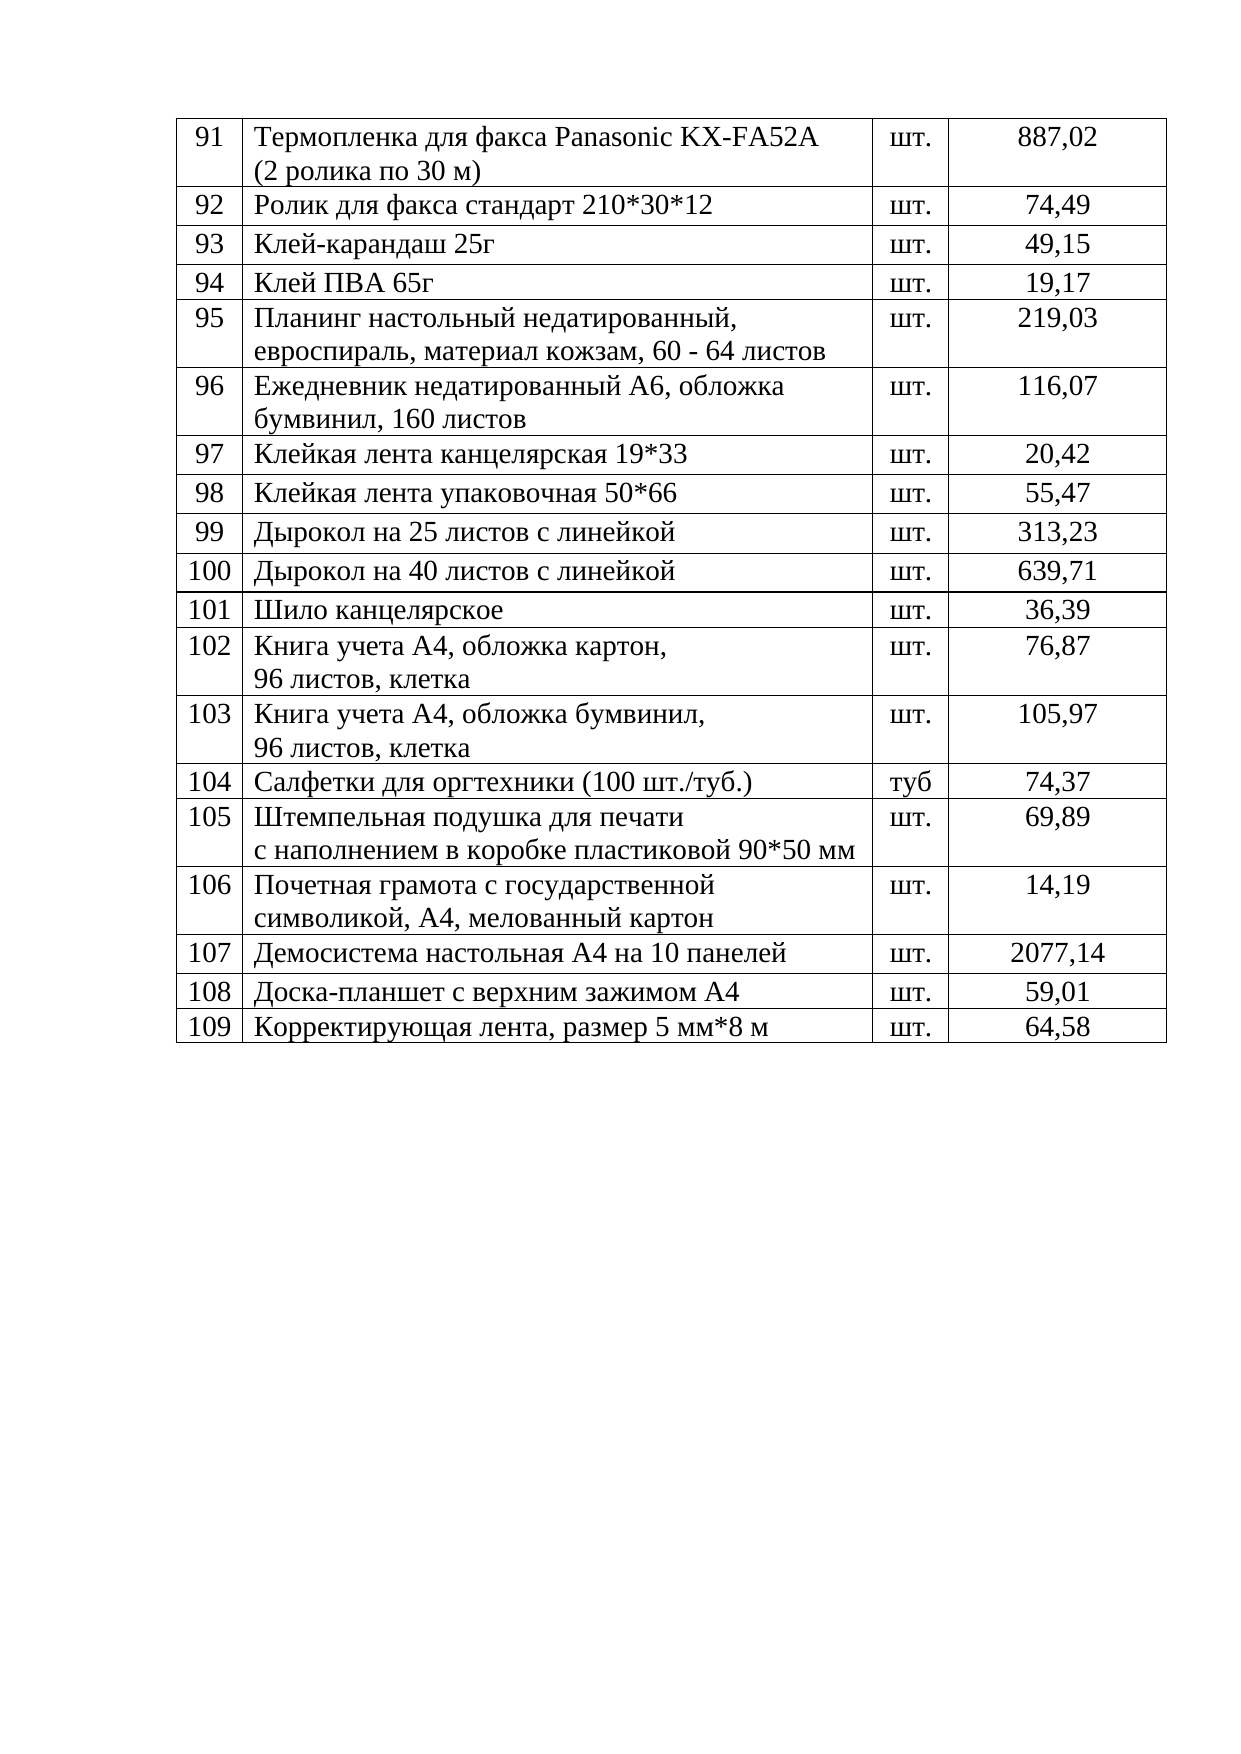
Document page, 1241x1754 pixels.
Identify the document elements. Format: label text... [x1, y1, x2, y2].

table_cell 219,03 [949, 300, 1166, 367]
table_cell Дырокол на 40 листов с линейкой [243, 554, 872, 591]
table_cell 49,15 [949, 226, 1166, 264]
table_cell Дырокол на 25 листов с линейкой [243, 514, 872, 552]
table_cell 99 [177, 514, 242, 552]
table_cell шт. [873, 1009, 948, 1042]
table_cell шт. [873, 974, 948, 1008]
table_cell 55,47 [949, 475, 1166, 513]
table_cell шт. [873, 628, 948, 695]
table_cell 108 [177, 974, 242, 1008]
table_cell Штемпельная подушка для печати с наполнением в коробке пластиковой 90*50 мм [243, 799, 872, 866]
table_cell шт. [873, 187, 948, 225]
table_cell шт. [873, 265, 948, 299]
table_cell Ролик для факса стандарт 210*30*12 [243, 187, 872, 225]
table_cell 107 [177, 935, 242, 973]
table_cell шт. [873, 475, 948, 513]
table_cell 97 [177, 436, 242, 474]
table_cell 91 [177, 119, 242, 186]
table_cell шт. [873, 867, 948, 934]
table_cell туб [873, 764, 948, 798]
table_cell 92 [177, 187, 242, 225]
table_cell 639,71 [949, 554, 1166, 591]
table_cell 2077,14 [949, 935, 1166, 973]
table_cell Демосистема настольная А4 на 10 панелей [243, 935, 872, 973]
table_cell 887,02 [949, 119, 1166, 186]
table_cell Салфетки для оргтехники (100 шт./туб.) [243, 764, 872, 798]
table_cell шт. [873, 696, 948, 763]
table_cell Доска-планшет с верхним зажимом А4 [243, 974, 872, 1008]
table_cell Клей ПВА 65г [243, 265, 872, 299]
table_cell 109 [177, 1009, 242, 1042]
table_cell 93 [177, 226, 242, 264]
table_cell Клейкая лента упаковочная 50*66 [243, 475, 872, 513]
table_cell Термопленка для факса Panasonic KX-FA52A (2 ролика по 30 м) [243, 119, 872, 186]
table_cell 104 [177, 764, 242, 798]
table_cell Клей-карандаш 25г [243, 226, 872, 264]
table_cell 116,07 [949, 368, 1166, 435]
table_cell Книга учета А4, обложка картон, 96 листов, клетка [243, 628, 872, 695]
table_cell 106 [177, 867, 242, 934]
table_cell 36,39 [949, 593, 1166, 627]
table_cell 98 [177, 475, 242, 513]
table_cell Планинг настольный недатированный, евроспираль, материал кожзам, 60 - 64 листов [243, 300, 872, 367]
table_cell шт. [873, 935, 948, 973]
table_cell 94 [177, 265, 242, 299]
table_cell 74,49 [949, 187, 1166, 225]
table_cell 59,01 [949, 974, 1166, 1008]
table_cell 95 [177, 300, 242, 367]
table_cell 64,58 [949, 1009, 1166, 1042]
table_cell 102 [177, 628, 242, 695]
table_cell шт. [873, 593, 948, 627]
table_cell шт. [873, 436, 948, 474]
table_cell Книга учета А4, обложка бумвинил, 96 листов, клетка [243, 696, 872, 763]
table_cell шт. [873, 119, 948, 186]
table_cell 105,97 [949, 696, 1166, 763]
table_cell 105 [177, 799, 242, 866]
table_cell 74,37 [949, 764, 1166, 798]
table_cell 96 [177, 368, 242, 435]
table_cell Ежедневник недатированный А6, обложка бумвинил, 160 листов [243, 368, 872, 435]
table_cell 20,42 [949, 436, 1166, 474]
table_cell 101 [177, 593, 242, 627]
table_cell 19,17 [949, 265, 1166, 299]
table_cell шт. [873, 368, 948, 435]
table_cell 14,19 [949, 867, 1166, 934]
table_cell Клейкая лента канцелярская 19*33 [243, 436, 872, 474]
table_cell шт. [873, 300, 948, 367]
table_cell шт. [873, 226, 948, 264]
table_cell шт. [873, 514, 948, 552]
table_cell Почетная грамота с государственной символикой, А4, мелованный картон [243, 867, 872, 934]
table_cell шт. [873, 554, 948, 591]
table_cell 76,87 [949, 628, 1166, 695]
table_cell 69,89 [949, 799, 1166, 866]
table_cell 103 [177, 696, 242, 763]
table_cell Корректирующая лента, размер 5 мм*8 м [243, 1009, 872, 1042]
table_cell шт. [873, 799, 948, 866]
table_cell 313,23 [949, 514, 1166, 552]
table_cell Шило канцелярское [243, 593, 872, 627]
table_cell 100 [177, 554, 242, 591]
